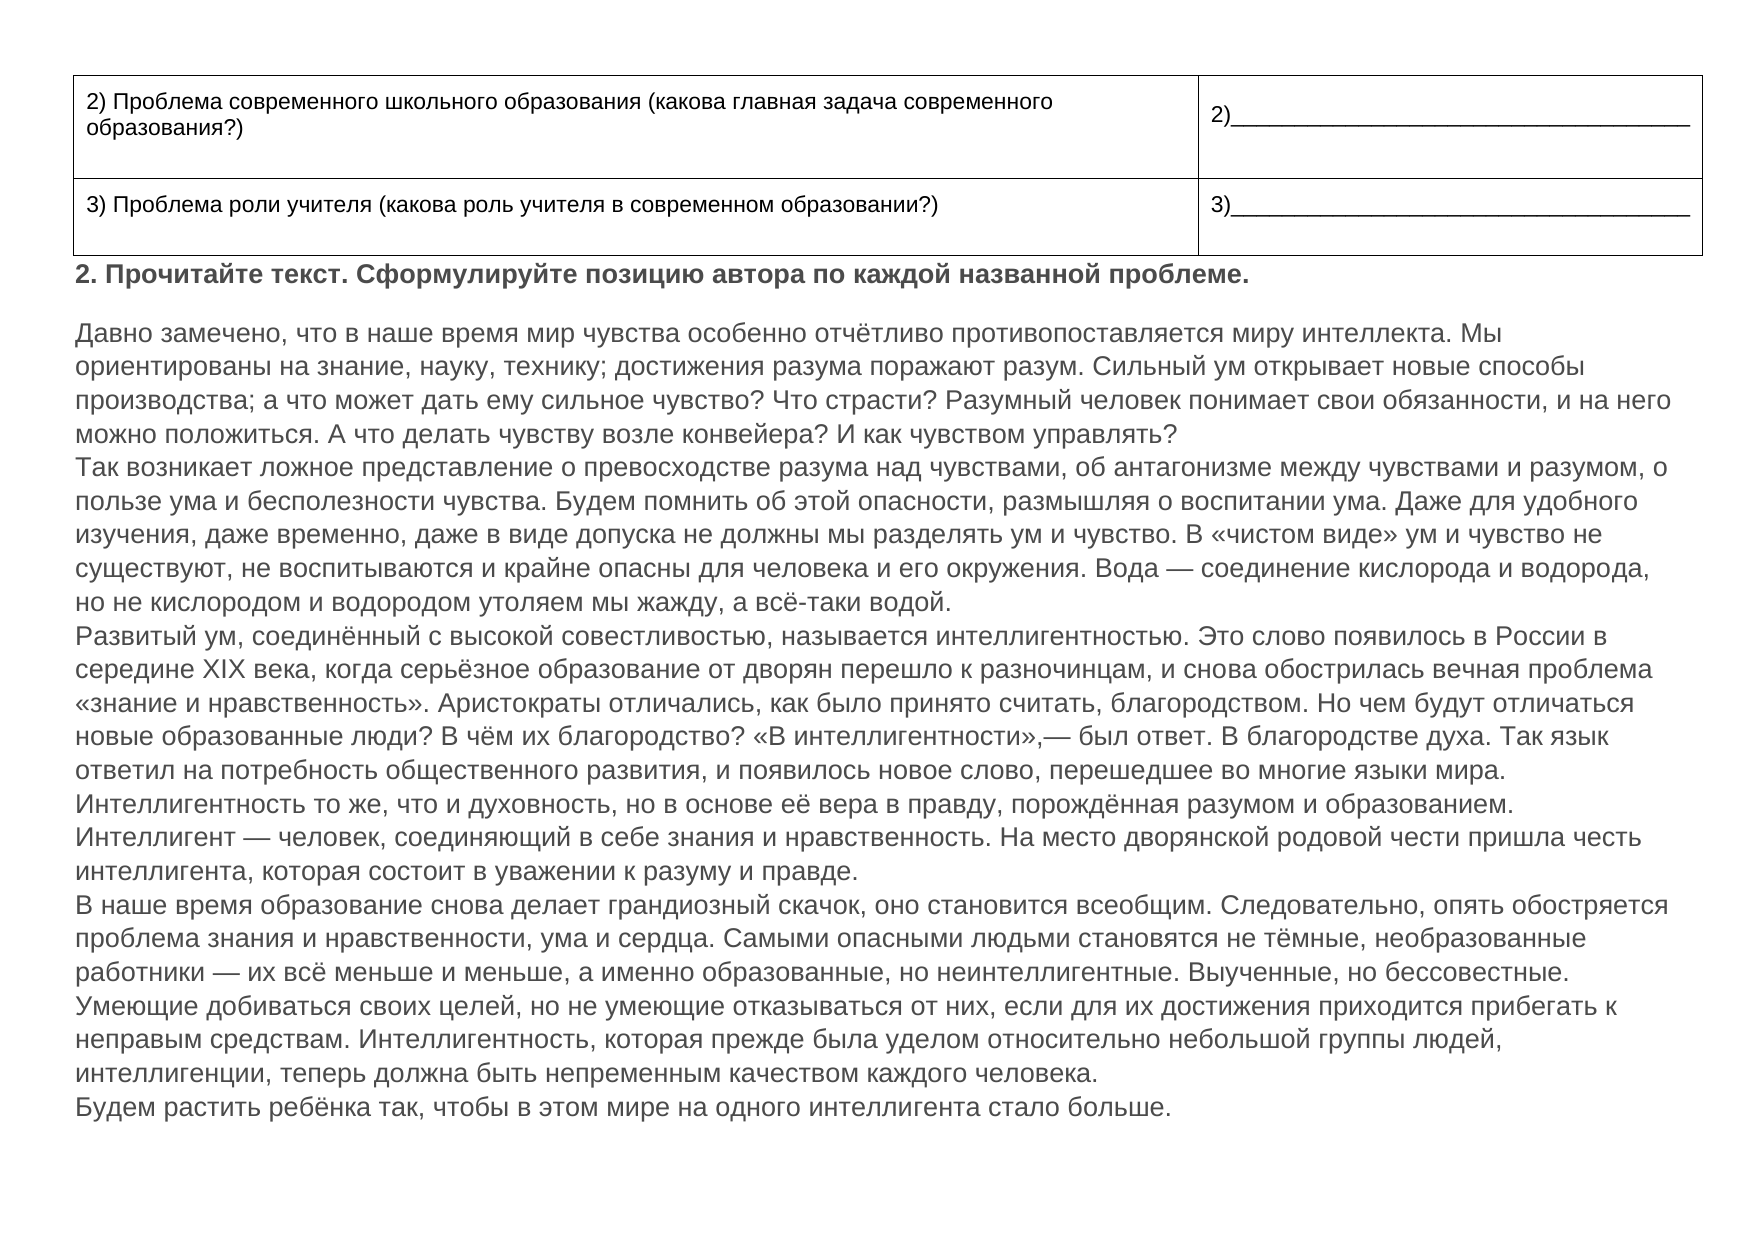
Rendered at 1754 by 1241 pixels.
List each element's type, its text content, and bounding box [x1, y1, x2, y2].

table_cell 2)____________________________________ [1199, 76, 1702, 178]
text 2. Прочитайте текст. Сформулируйте позицию автора по каждой названной проблеме. [75, 256, 1679, 289]
table_cell 2) Проблема современного школьного образования (какова главная задача современного образования?) [74, 76, 1198, 178]
table_cell 3)____________________________________ [1199, 179, 1702, 255]
text Давно замечено, что в наше время мир чувства особенно отчётливо противопоставляется миру интеллекта. Мы ориентированы на знание, науку, технику; достижения разума поражают разум. Сильный ум открывает новые способы производства; а что может дать ему сильное чувство? Что страсти? Разумный человек понимает свои обязанности, и на него можно положиться. А что делать чувству возле конвейера? И как чувством управлять? Так возникает ложное представление о превосходстве разума над чувствами, об антагонизме между чувствами и разумом, о пользе ума и бесполезности чувства. Будем помнить об этой опасности, размышляя о воспитании ума. Даже для удобного изучения, даже временно, даже в виде допуска не должны мы разделять ум и чувство. В «чистом виде» ум и чувство не существуют, не воспитываются и крайне опасны для человека и его окружения. Вода — соединение кислорода и водорода, но не кислородом и водородом утоляем мы жажду, а всё-таки водой. Развитый ум, соединённый с высокой совестливостью, называется интеллигентностью. Это слово появилось в России в середине XIX века, когда серьёзное образование от дворян перешло к разночинцам, и снова обострилась вечная проблема «знание и нравственность». Аристократы отличались, как было принято считать, благородством. Но чем будут отличаться новые образованные люди? В чём их благородство? «В интеллигентности»,— был ответ. В благородстве духа. Так язык ответил на потребность общественного развития, и появилось новое слово, перешедшее во многие языки мира. Интеллигентность то же, что и духовность, но в основе её вера в правду, порождённая разумом и образованием. Интеллигент — человек, соединяющий в себе знания и нравственность. На место дворянской родовой чести пришла честь интеллигента, которая состоит в уважении к разуму и правде. В наше время образование снова делает грандиозный скачок, оно становится всеобщим. Следовательно, опять обостряется проблема знания и нравственности, ума и сердца. Самыми опасными людьми становятся не тёмные, необразованные работники — их всё меньше и меньше, а именно образованные, но неинтеллигентные. Выученные, но бессовестные. Умеющие добиваться своих целей, но не умеющие отказываться от них, если для их достижения приходится прибегать к неправым средствам. Интеллигентность, которая прежде была уделом относительно небольшой группы людей, интеллигенции, теперь должна быть непременным качеством каждого человека. Будем растить ребёнка так, чтобы в этом мире на одного интеллигента стало больше. [75, 314, 1679, 1122]
table_cell 3) Проблема роли учителя (какова роль учителя в современном образовании?) [74, 179, 1198, 255]
